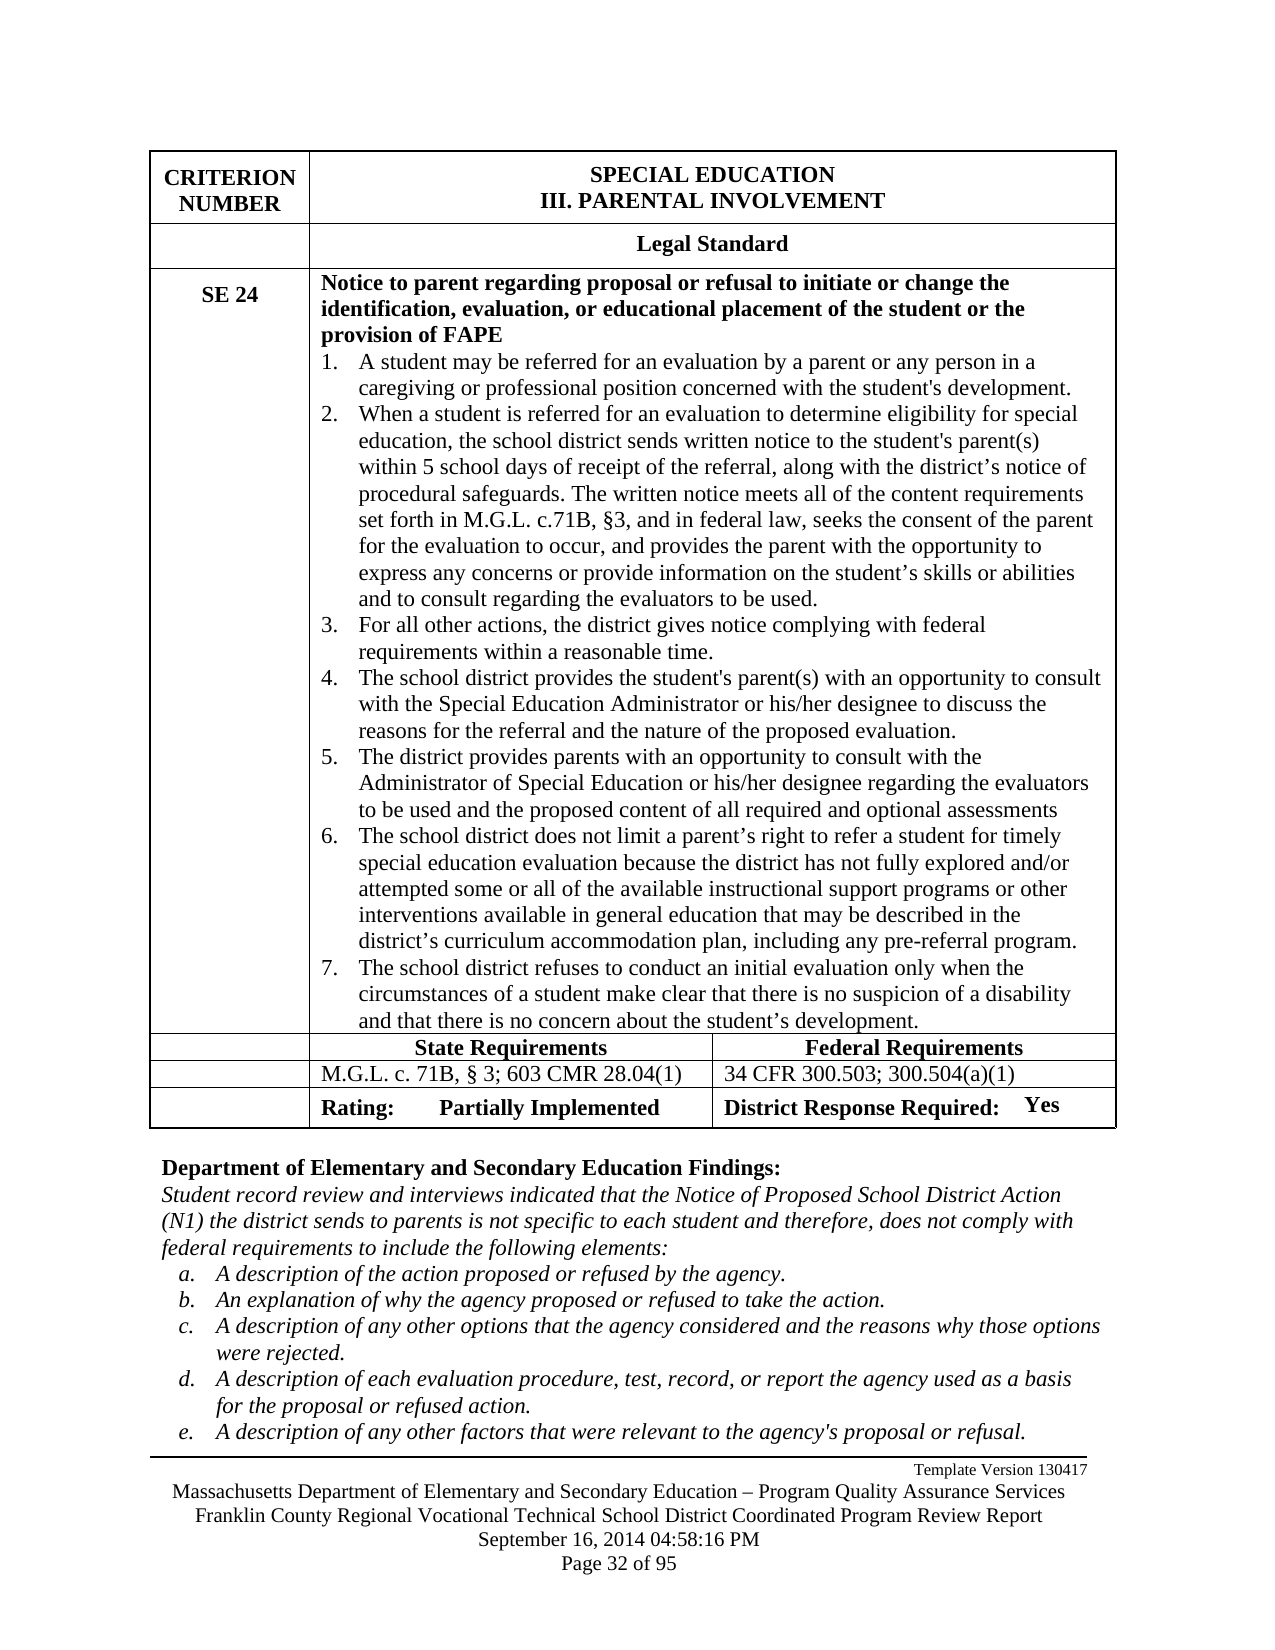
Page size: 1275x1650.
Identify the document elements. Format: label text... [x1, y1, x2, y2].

table_cell District Response Required: [713, 1088, 1012, 1127]
table_header Department of Elementary and Secondary Education Findings: [150, 1155, 1116, 1181]
table_cell M.G.L. c. 71B, § 3; 603 CMR 28.04(1) [310, 1061, 712, 1087]
table_header SPECIAL EDUCATION III. PARENTAL INVOLVEMENT [310, 152, 1115, 223]
table_cell Yes [1013, 1088, 1115, 1127]
table_cell [151, 1061, 309, 1087]
table_cell [151, 1088, 309, 1127]
table_header CRITERION NUMBER [151, 152, 309, 223]
table_cell 34 CFR 300.503; 300.504(a)(1) [713, 1061, 1115, 1087]
table_cell Legal Standard [310, 224, 1115, 268]
table_cell [151, 1034, 309, 1060]
table_cell Partially Implemented [422, 1088, 712, 1127]
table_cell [150, 1181, 1116, 1444]
table_cell Notice to parent regarding proposal or refusal to initiate or change the identification, evaluation, or educational placement of the student or the provision of FAPE A student may be referred for an evaluation by a parent or any person in a caregiving or professional position concerned with the student's development. When a student is referred for an evaluation to determine eligibility for special education, the school district sends written notice to the student's parent(s) within 5 school days of receipt of the referral, along with the district’s notice of procedural safeguards. The written notice meets all of the content requirements set forth in M.G.L. c.71B, §3, and in federal law, seeks the consent of the parent for the evaluation to occur, and provides the parent with the opportunity to express any concerns or provide information on the student’s skills or abilities and to consult regarding the evaluators to be used. For all other actions, the district gives notice complying with federal requirements within a reasonable time. The school district provides the student's parent(s) with an opportunity to consult with the Special Education Administrator or his/her designee to discuss the reasons for the referral and the nature of the proposed evaluation. The district provides parents with an opportunity to consult with the Administrator of Special Education or his/her designee regarding the evaluators to be used and the proposed content of all required and optional assessments The school district does not limit a parent’s right to refer a student for timely special education evaluation because the district has not fully explored and/or attempted some or all of the available instructional support programs or other interventions available in general education that may be described in the district’s curriculum accommodation plan, including any pre-referral program. The school district refuses to conduct an initial evaluation only when the circumstances of a student make clear that there is no suspicion of a disability and that there is no concern about the student’s development. [310, 269, 1115, 1033]
table_cell State Requirements [310, 1034, 712, 1060]
table_cell SE 24 [151, 269, 309, 1033]
table_cell Federal Requirements [713, 1034, 1115, 1060]
table_cell [151, 224, 309, 268]
table_cell Rating: [310, 1088, 422, 1127]
